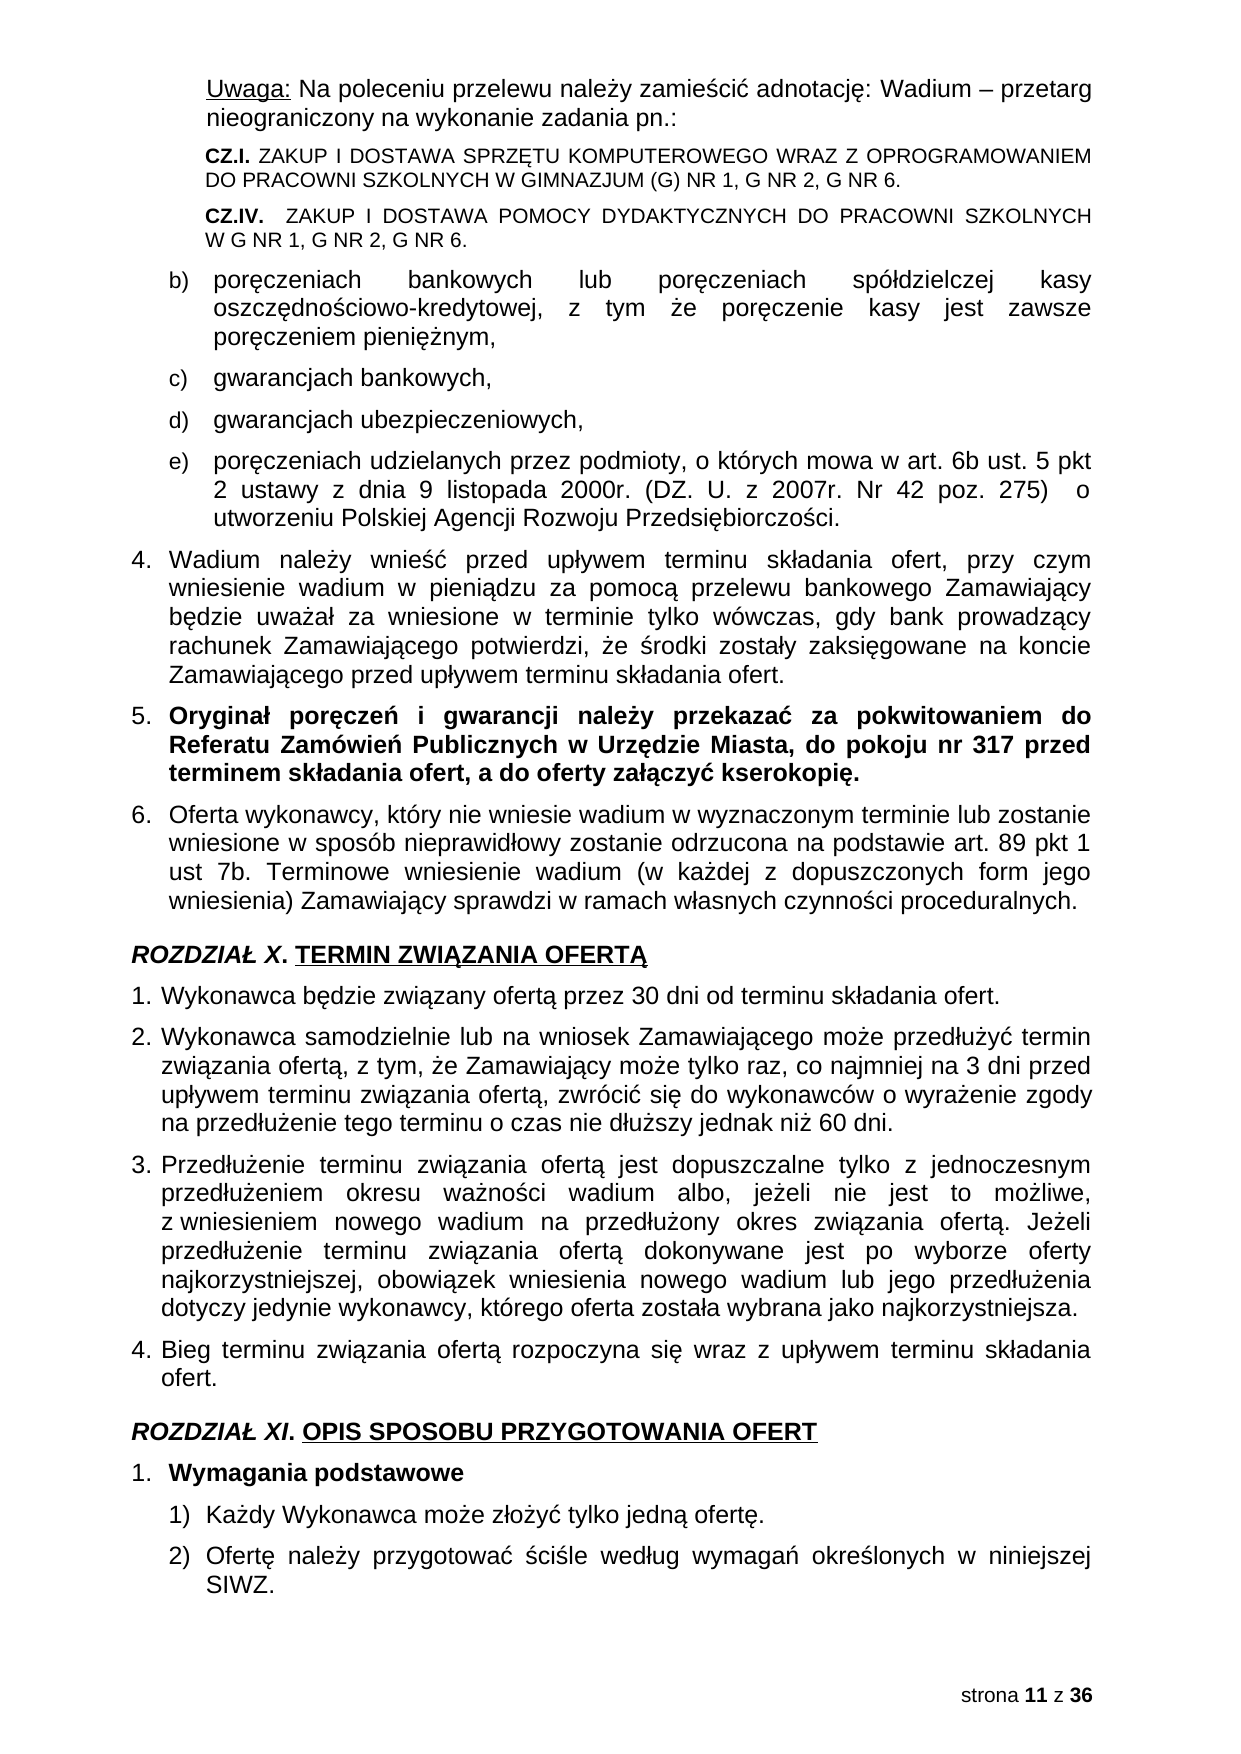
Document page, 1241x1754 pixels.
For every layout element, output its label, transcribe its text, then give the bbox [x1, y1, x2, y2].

list Każdy Wykonawca może złożyć tylko jedną ofertę. [168, 1500, 1092, 1528]
text CZ.IV. ZAKUP I DOSTAWA POMOCY DYDAKTYCZNYCH DO PRACOWNI SZKOLNYCH W G NR 1, G NR 2, G NR 6. [205, 204, 1092, 252]
list Wykonawca będzie związany ofertą przez 30 dni od terminu składania ofert. [131, 981, 1092, 1010]
list poręczeniach udzielanych przez podmioty, o których mowa w art. 6b ust. 5 pkt 2 ustawy z dnia 9 listopada 2000r. (DZ. U. z 2007r. Nr 42 poz. 275) o utworzeniu Polskiej Agencji Rozwoju Przedsiębiorczości. [169, 446, 1092, 532]
list Ofertę należy przygotować ściśle według wymagań określonych w niniejszej SIWZ. [168, 1541, 1092, 1598]
text ROZDZIAŁ X. TERMIN ZWIĄZANIA OFERTĄ [131, 940, 1092, 968]
list Bieg terminu związania ofertą rozpoczyna się wraz z upływem terminu składania ofert. [131, 1335, 1092, 1392]
list poręczeniach bankowych lub poręczeniach spółdzielczej kasy oszczędnościowo-kredytowej, z tym że poręczenie kasy jest zawsze poręczeniem pieniężnym, [169, 265, 1092, 351]
list Wykonawca samodzielnie lub na wniosek Zamawiającego może przedłużyć termin związania ofertą, z tym, że Zamawiający może tylko raz, co najmniej na 3 dni przed upływem terminu związania ofertą, zwrócić się do wykonawców o wyrażenie zgody na przedłużenie tego terminu o czas nie dłuższy jednak niż 60 dni. [131, 1022, 1092, 1137]
text ROZDZIAŁ XI. OPIS SPOSOBU PRZYGOTOWANIA OFERT [131, 1417, 1092, 1446]
list Wadium należy wnieść przed upływem terminu składania ofert, przy czym wniesienie wadium w pieniądzu za pomocą przelewu bankowego Zamawiający będzie uważał za wniesione w terminie tylko wówczas, gdy bank prowadzący rachunek Zamawiającego potwierdzi, że środki zostały zaksięgowane na koncie Zamawiającego przed upływem terminu składania ofert. [131, 545, 1092, 688]
list gwarancjach ubezpieczeniowych, [169, 405, 1092, 433]
list Oryginał poręczeń i gwarancji należy przekazać za pokwitowaniem do Referatu Zamówień Publicznych w Urzędzie Miasta, do pokoju nr 317 przed terminem składania ofert, a do oferty załączyć kserokopię. [131, 701, 1092, 787]
list Uwaga: Na poleceniu przelewu należy zamieścić adnotację: Wadium – przetarg nieograniczony na wykonanie zadania pn.: [206, 74, 1092, 131]
list gwarancjach bankowych, [169, 363, 1092, 392]
text CZ.I. ZAKUP I DOSTAWA SPRZĘTU KOMPUTEROWEGO WRAZ Z OPROGRAMOWANIEM DO PRACOWNI SZKOLNYCH W GIMNAZJUM (G) NR 1, G NR 2, G NR 6. [205, 144, 1092, 192]
subtitle Wymagania podstawowe [131, 1458, 1092, 1487]
list Przedłużenie terminu związania ofertą jest dopuszczalne tylko z jednoczesnym przedłużeniem okresu ważności wadium albo, jeżeli nie jest to możliwe, z wniesieniem nowego wadium na przedłużony okres związania ofertą. Jeżeli przedłużenie terminu związania ofertą dokonywane jest po wyborze oferty najkorzystniejszej, obowiązek wniesienia nowego wadium lub jego przedłużenia dotyczy jedynie wykonawcy, którego oferta została wybrana jako najkorzystniejsza. [131, 1150, 1092, 1322]
list Oferta wykonawcy, który nie wniesie wadium w wyznaczonym terminie lub zostanie wniesione w sposób nieprawidłowy zostanie odrzucona na podstawie art. 89 pkt 1 ust 7b. Terminowe wniesienie wadium (w każdej z dopuszczonych form jego wniesienia) Zamawiający sprawdzi w ramach własnych czynności proceduralnych. [131, 800, 1092, 915]
